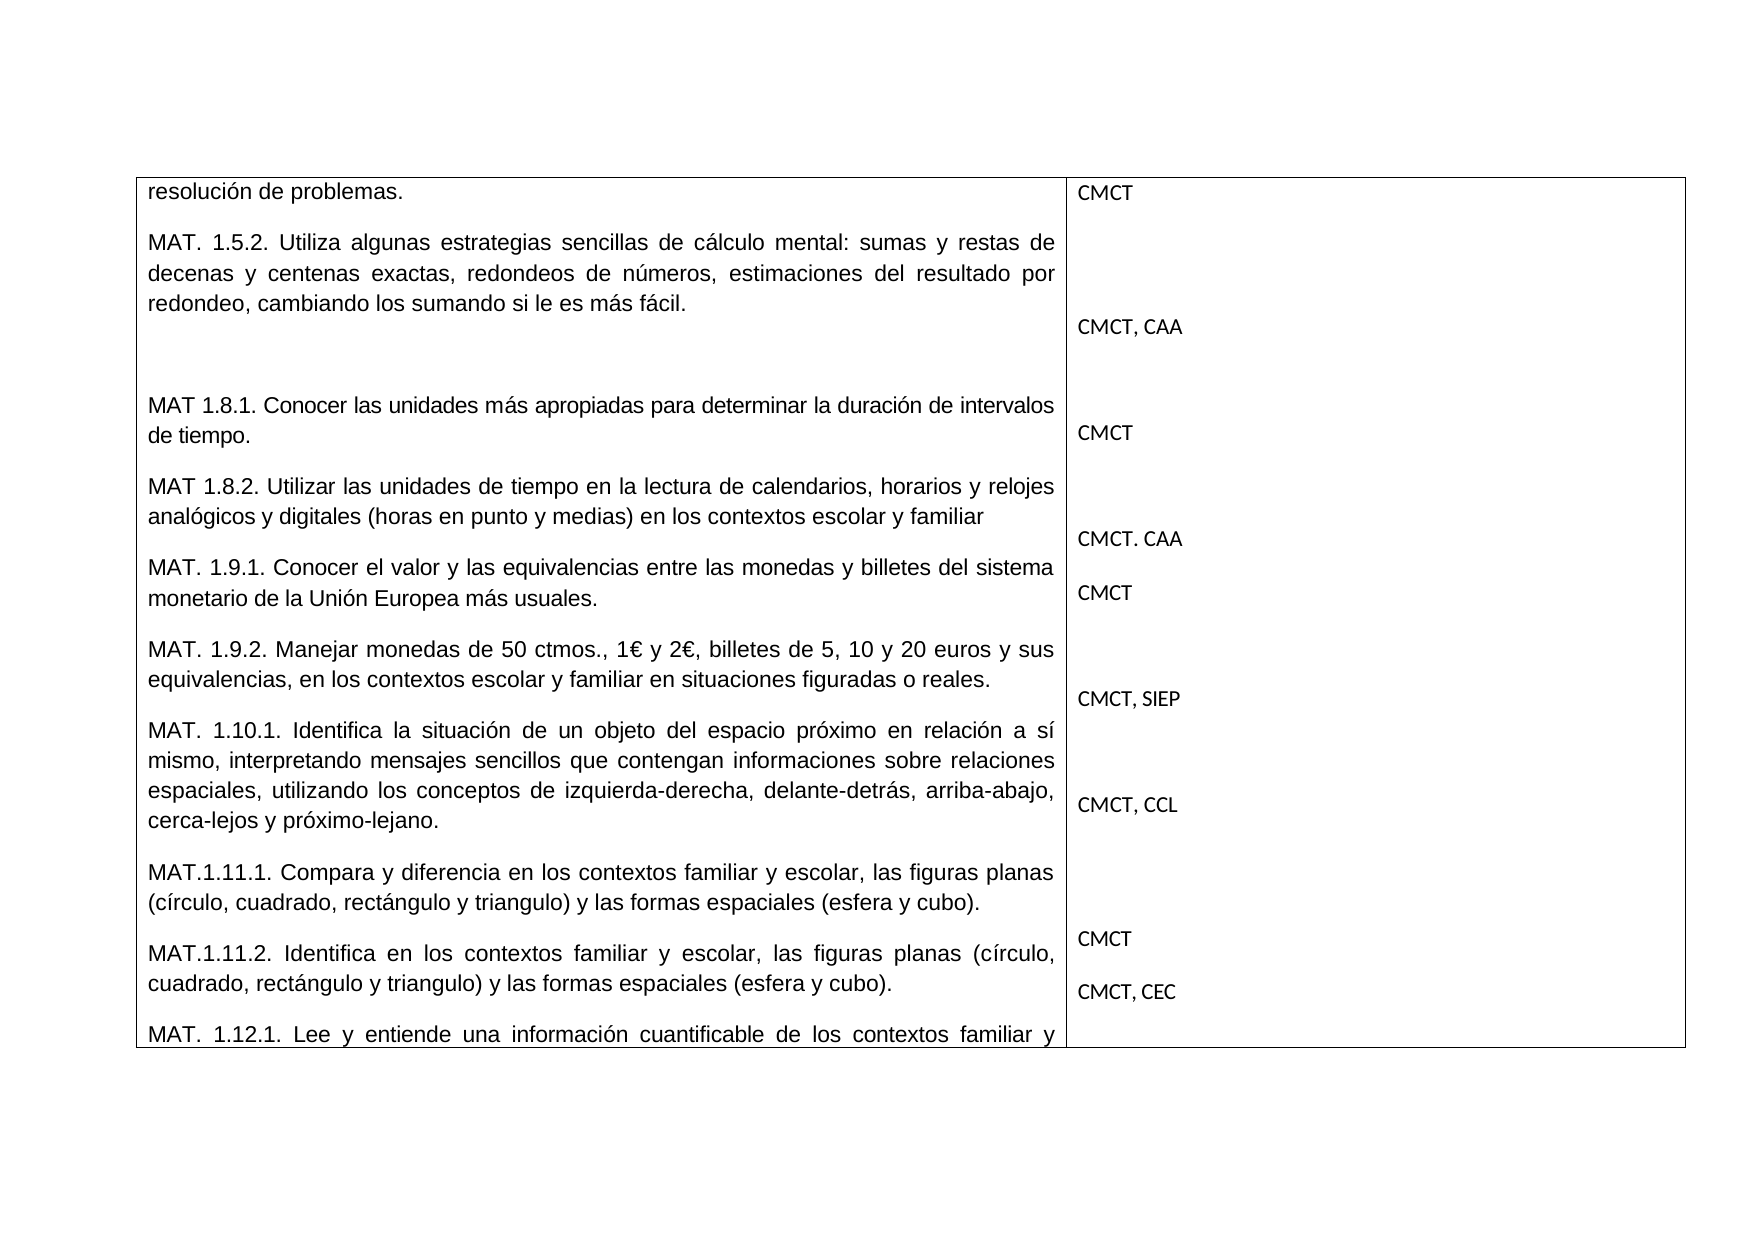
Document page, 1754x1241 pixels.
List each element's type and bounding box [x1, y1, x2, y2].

table_cell [1067, 178, 1685, 1047]
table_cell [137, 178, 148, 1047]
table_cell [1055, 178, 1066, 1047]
